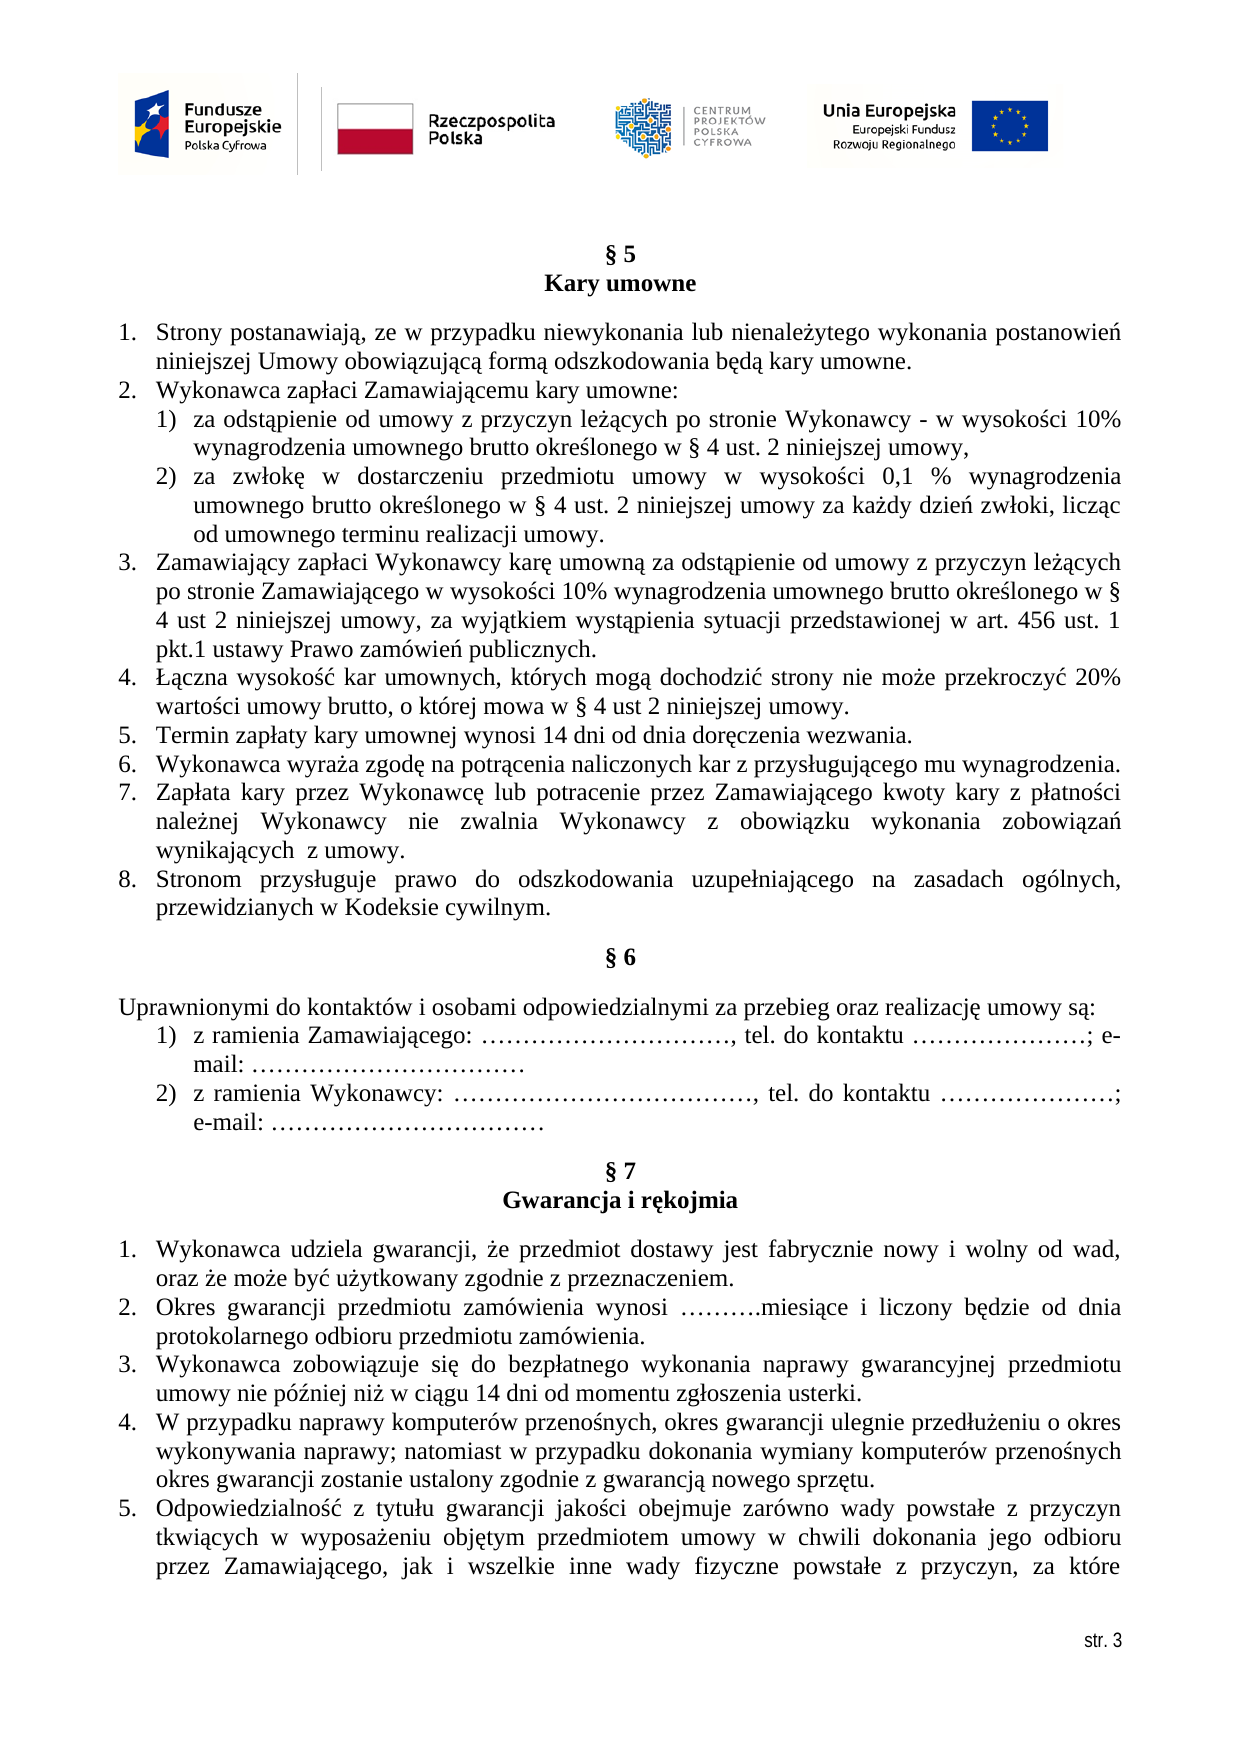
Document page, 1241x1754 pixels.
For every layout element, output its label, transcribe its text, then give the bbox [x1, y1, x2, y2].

list Wykonawca wyraża zgodę na potrącenia naliczonych kar z przysługującego mu wynagrodzenia. [118, 749, 1122, 777]
list Okres gwarancji przedmiotu zamówienia wynosi ……….miesiące i liczony będzie od dnia protokolarnego odbioru przedmiotu zamówienia. [118, 1292, 1122, 1349]
list Wykonawca zapłaci Zamawiającemu kary umowne: [118, 375, 1122, 404]
list za odstąpienie od umowy z przyczyn leżących po stronie Wykonawcy - w wysokości 10% wynagrodzenia umownego brutto określonego w § 4 ust. 2 niniejszej umowy, [156, 404, 1122, 461]
picture [118, 73, 1064, 182]
list Stronom przysługuje prawo do odszkodowania uzupełniającego na zasadach ogólnych, przewidzianych w Kodeksie cywilnym. [118, 864, 1122, 921]
list W przypadku naprawy komputerów przenośnych, okres gwarancji ulegnie przedłużeniu o okres wykonywania naprawy; natomiast w przypadku dokonania wymiany komputerów przenośnych okres gwarancji zostanie ustalony zgodnie z gwarancją nowego sprzętu. [118, 1407, 1122, 1493]
text § 7 [118, 1156, 1122, 1185]
list Termin zapłaty kary umownej wynosi 14 dni od dnia doręczenia wezwania. [118, 720, 1122, 749]
list Strony postanawiają, ze w przypadku niewykonania lub nienależytego wykonania postanowień niniejszej Umowy obowiązującą formą odszkodowania będą kary umowne. [118, 317, 1122, 375]
text § 6 [118, 942, 1122, 971]
list z ramienia Zamawiającego: …………………………, tel. do kontaktu …………………; e-mail: …………………………… [156, 1020, 1122, 1078]
list Zamawiający zapłaci Wykonawcy karę umowną za odstąpienie od umowy z przyczyn leżących po stronie Zamawiającego w wysokości 10% wynagrodzenia umownego brutto określonego w § 4 ust 2 niniejszej umowy, za wyjątkiem wystąpienia sytuacji przedstawionej w art. 456 ust. 1 pkt.1 ustawy Prawo zamówień publicznych. [118, 547, 1122, 662]
list Wykonawca udziela gwarancji, że przedmiot dostawy jest fabrycznie nowy i wolny od wad, oraz że może być użytkowany zgodnie z przeznaczeniem. [118, 1234, 1122, 1292]
list Wykonawca zobowiązuje się do bezpłatnego wykonania naprawy gwarancyjnej przedmiotu umowy nie później niż w ciągu 14 dni od momentu zgłoszenia usterki. [118, 1349, 1122, 1407]
text Kary umowne [118, 268, 1122, 297]
text Uprawnionymi do kontaktów i osobami odpowiedzialnymi za przebieg oraz realizację umowy są: [118, 992, 1122, 1020]
list za zwłokę w dostarczeniu przedmiotu umowy w wysokości 0,1 % wynagrodzenia umownego brutto określonego w § 4 ust. 2 niniejszej umowy za każdy dzień zwłoki, licząc od umownego terminu realizacji umowy. [156, 461, 1122, 547]
text Gwarancja i rękojmia [118, 1185, 1122, 1214]
text § 5 [118, 239, 1122, 268]
list z ramienia Wykonawcy: ………………………………, tel. do kontaktu …………………; e-mail: …………………………… [156, 1078, 1122, 1135]
list Łączna wysokość kar umownych, których mogą dochodzić strony nie może przekroczyć 20% wartości umowy brutto, o której mowa w § 4 ust 2 niniejszej umowy. [118, 662, 1122, 720]
list Zapłata kary przez Wykonawcę lub potracenie przez Zamawiającego kwoty kary z płatności należnej Wykonawcy nie zwalnia Wykonawcy z obowiązku wykonania zobowiązań wynikających z umowy. [118, 777, 1122, 864]
